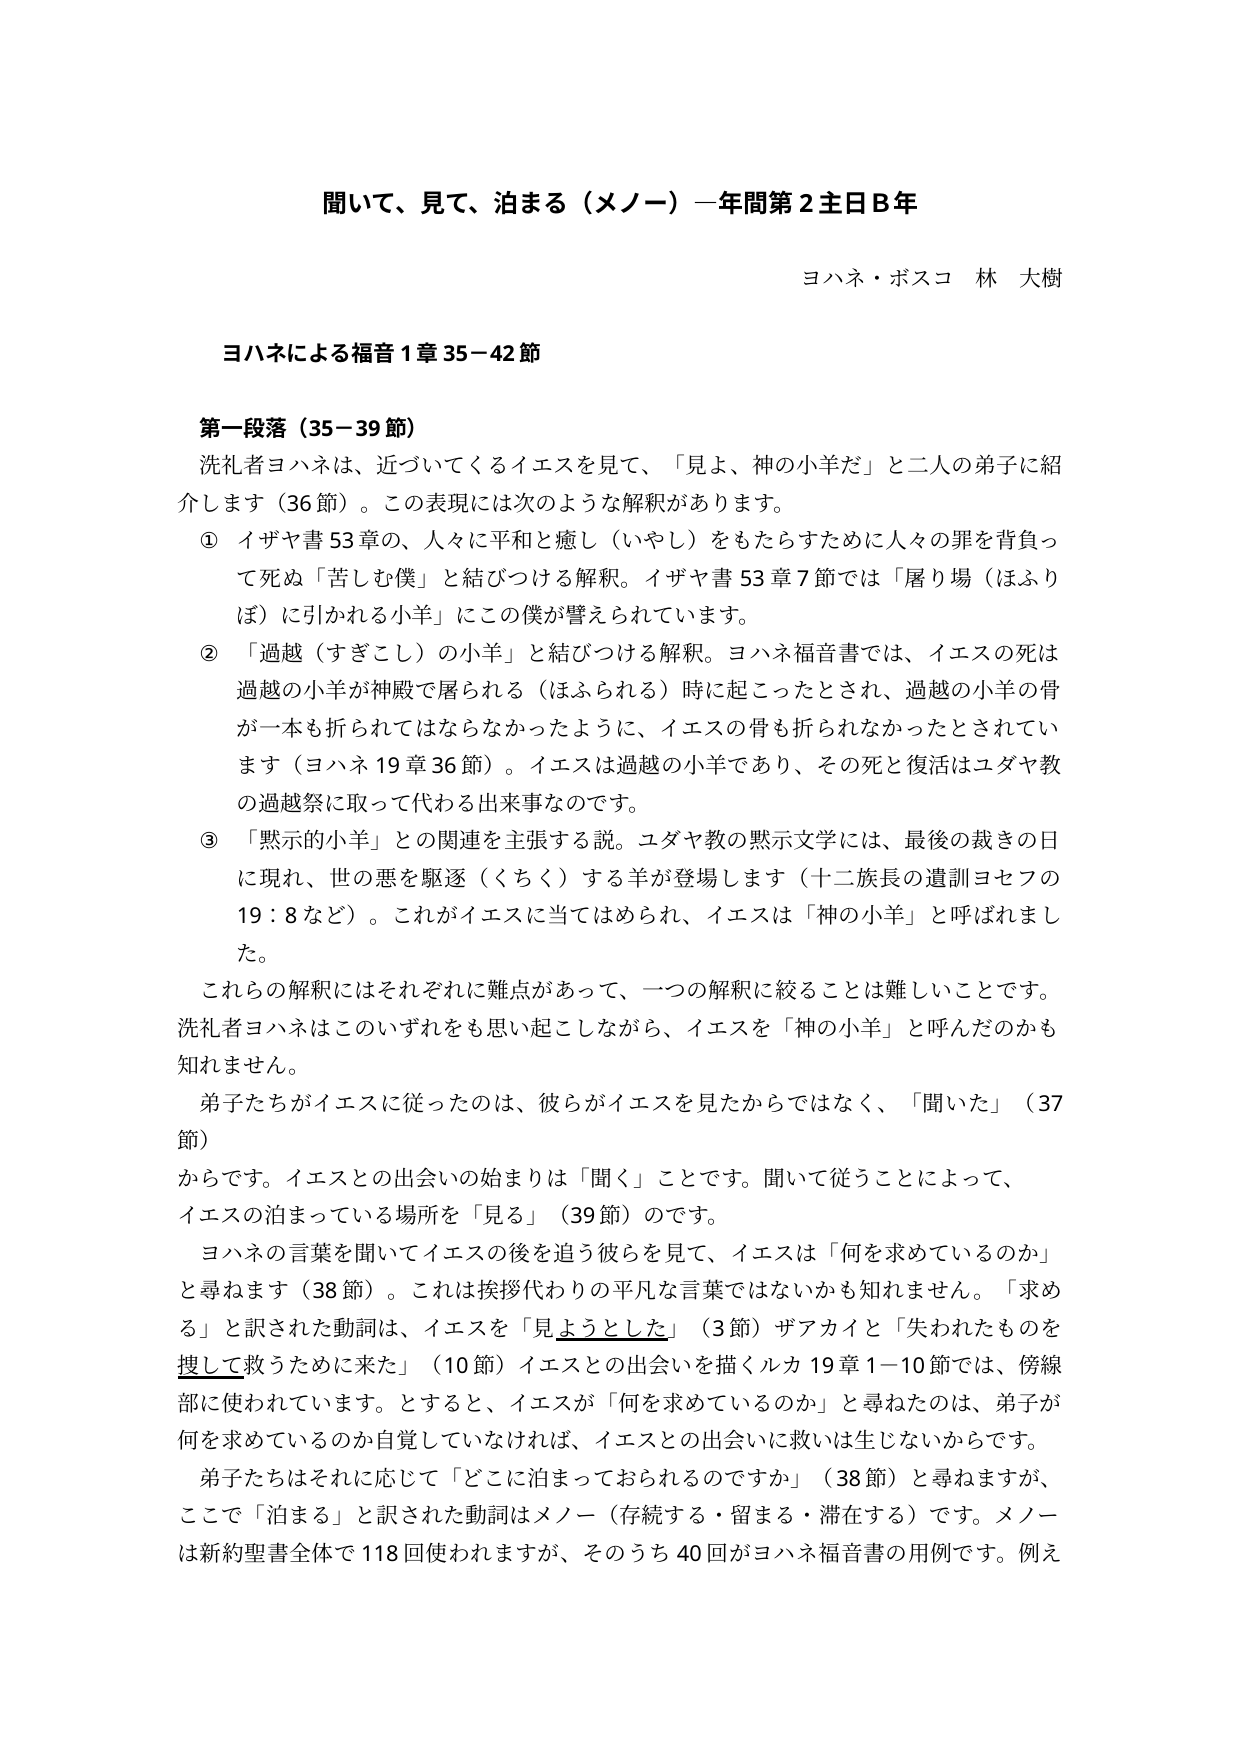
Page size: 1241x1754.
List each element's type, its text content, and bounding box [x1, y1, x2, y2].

list 「黙示的小羊」との関連を主張する説。ユダヤ教の黙示文学には、最後の裁きの日に現れ、世の悪を駆逐（くちく）する羊が登場します（十二族長の遺訓ヨセフの19：8など）。これがイエスに当てはめられ、イエスは「神の小羊」と呼ばれました。 [199, 821, 1063, 971]
text からです。イエスとの出会いの始まりは「聞く」ことです。聞いて従うことによって、 [177, 1158, 1063, 1196]
text これらの解釈にはそれぞれに難点があって、一つの解釈に絞ることは難しいことです。洗礼者ヨハネはこのいずれをも思い起こしながら、イエスを「神の小羊」と呼んだのかも知れません。 [177, 971, 1063, 1083]
list イザヤ書53章の、人々に平和と癒し（いやし）をもたらすために人々の罪を背負って死ぬ「苦しむ僕」と結びつける解釈。イザヤ書53章7節では「屠り場（ほふりぼ）に引かれる小羊」にこの僕が譬えられています。 [199, 521, 1063, 633]
list 「過越（すぎこし）の小羊」と結びつける解釈。ヨハネ福音書では、イエスの死は過越の小羊が神殿で屠られる（ほふられる）時に起こったとされ、過越の小羊の骨が一本も折られてはならなかったように、イエスの骨も折られなかったとされています（ヨハネ19章36節）。イエスは過越の小羊であり、その死と復活はユダヤ教の過越祭に取って代わる出来事なのです。 [199, 633, 1063, 821]
text イエスの泊まっている場所を「見る」（39節）のです。 [177, 1196, 1063, 1233]
text 聞いて、見て、泊まる（メノー）―年間第2主日Ｂ年 [177, 183, 1063, 221]
text 第一段落（35－39節） [177, 408, 1063, 446]
text 弟子たちがイエスに従ったのは、彼らがイエスを見たからではなく、「聞いた」（37節） [177, 1083, 1063, 1158]
text 洗礼者ヨハネは、近づいてくるイエスを見て、「見よ、神の小羊だ」と二人の弟子に紹介します（36節）。この表現には次のような解釈があります。 [177, 446, 1063, 521]
text ヨハネ・ボスコ 林 大樹 [177, 258, 1063, 296]
text ヨハネによる福音1章35－42節 [177, 333, 1063, 371]
text ヨハネの言葉を聞いてイエスの後を追う彼らを見て、イエスは「何を求めているのか」と尋ねます（38節）。これは挨拶代わりの平凡な言葉ではないかも知れません。「求める」と訳された動詞は、イエスを「見ようとした」（3節）ザアカイと「失われたものを捜して救うために来た」（10節）イエスとの出会いを描くルカ19章1－10節では、傍線部に使われています。とすると、イエスが「何を求めているのか」と尋ねたのは、弟子が何を求めているのか自覚していなければ、イエスとの出会いに救いは生じないからです。 [177, 1233, 1063, 1458]
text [177, 1458, 1063, 1571]
